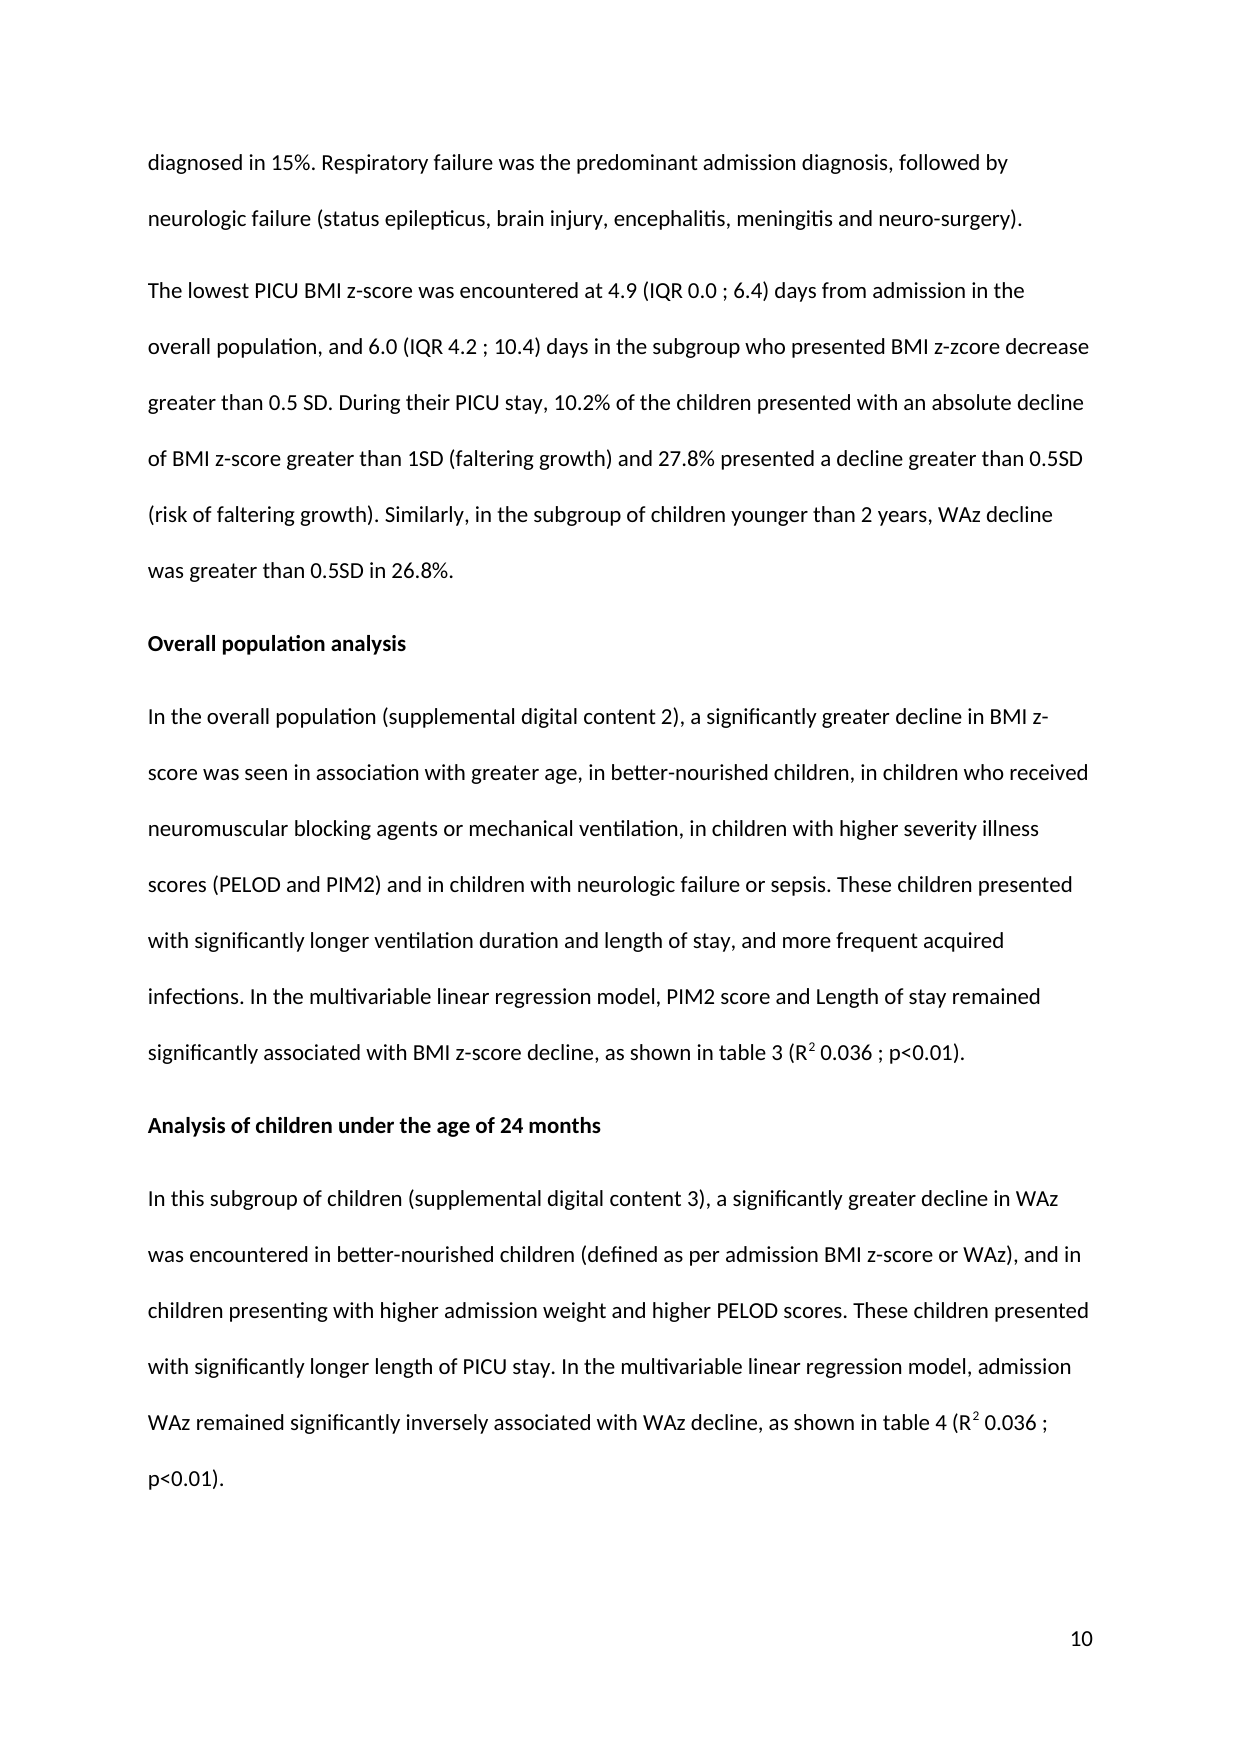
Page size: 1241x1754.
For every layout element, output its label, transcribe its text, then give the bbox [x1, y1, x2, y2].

text In this subgroup of children (supplemental digital content 3), a significantly greater decline in WAz was encountered in better-nourished children (defined as per admission BMI z-score or WAz), and in children presenting with higher admission weight and higher PELOD scores. These children presented with significantly longer length of PICU stay. In the multivariable linear regression model, admission WAz remained significantly inversely associated with WAz decline, as shown in table 4 (R2 0.036 ; p<0.01). [148, 1184, 1093, 1492]
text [148, 148, 1093, 232]
text Analysis of children under the age of 24 months [148, 1111, 1093, 1139]
text The lowest PICU BMI z-score was encountered at 4.9 (IQR 0.0 ; 6.4) days from admission in the overall population, and 6.0 (IQR 4.2 ; 10.4) days in the subgroup who presented BMI z-zcore decrease greater than 0.5 SD. During their PICU stay, 10.2% of the children presented with an absolute decline of BMI z-score greater than 1SD (faltering growth) and 27.8% presented a decline greater than 0.5SD (risk of faltering growth). Similarly, in the subgroup of children younger than 2 years, WAz decline was greater than 0.5SD in 26.8%. [148, 276, 1093, 584]
text Overall population analysis [148, 629, 1093, 657]
text In the overall population (supplemental digital content 2), a significantly greater decline in BMI z-score was seen in association with greater age, in better-nourished children, in children who received neuromuscular blocking agents or mechanical ventilation, in children with higher severity illness scores (PELOD and PIM2) and in children with neurologic failure or sepsis. These children presented with significantly longer ventilation duration and length of stay, and more frequent acquired infections. In the multivariable linear regression model, PIM2 score and Length of stay remained significantly associated with BMI z-score decline, as shown in table 3 (R2 0.036 ; p<0.01). [148, 702, 1093, 1066]
